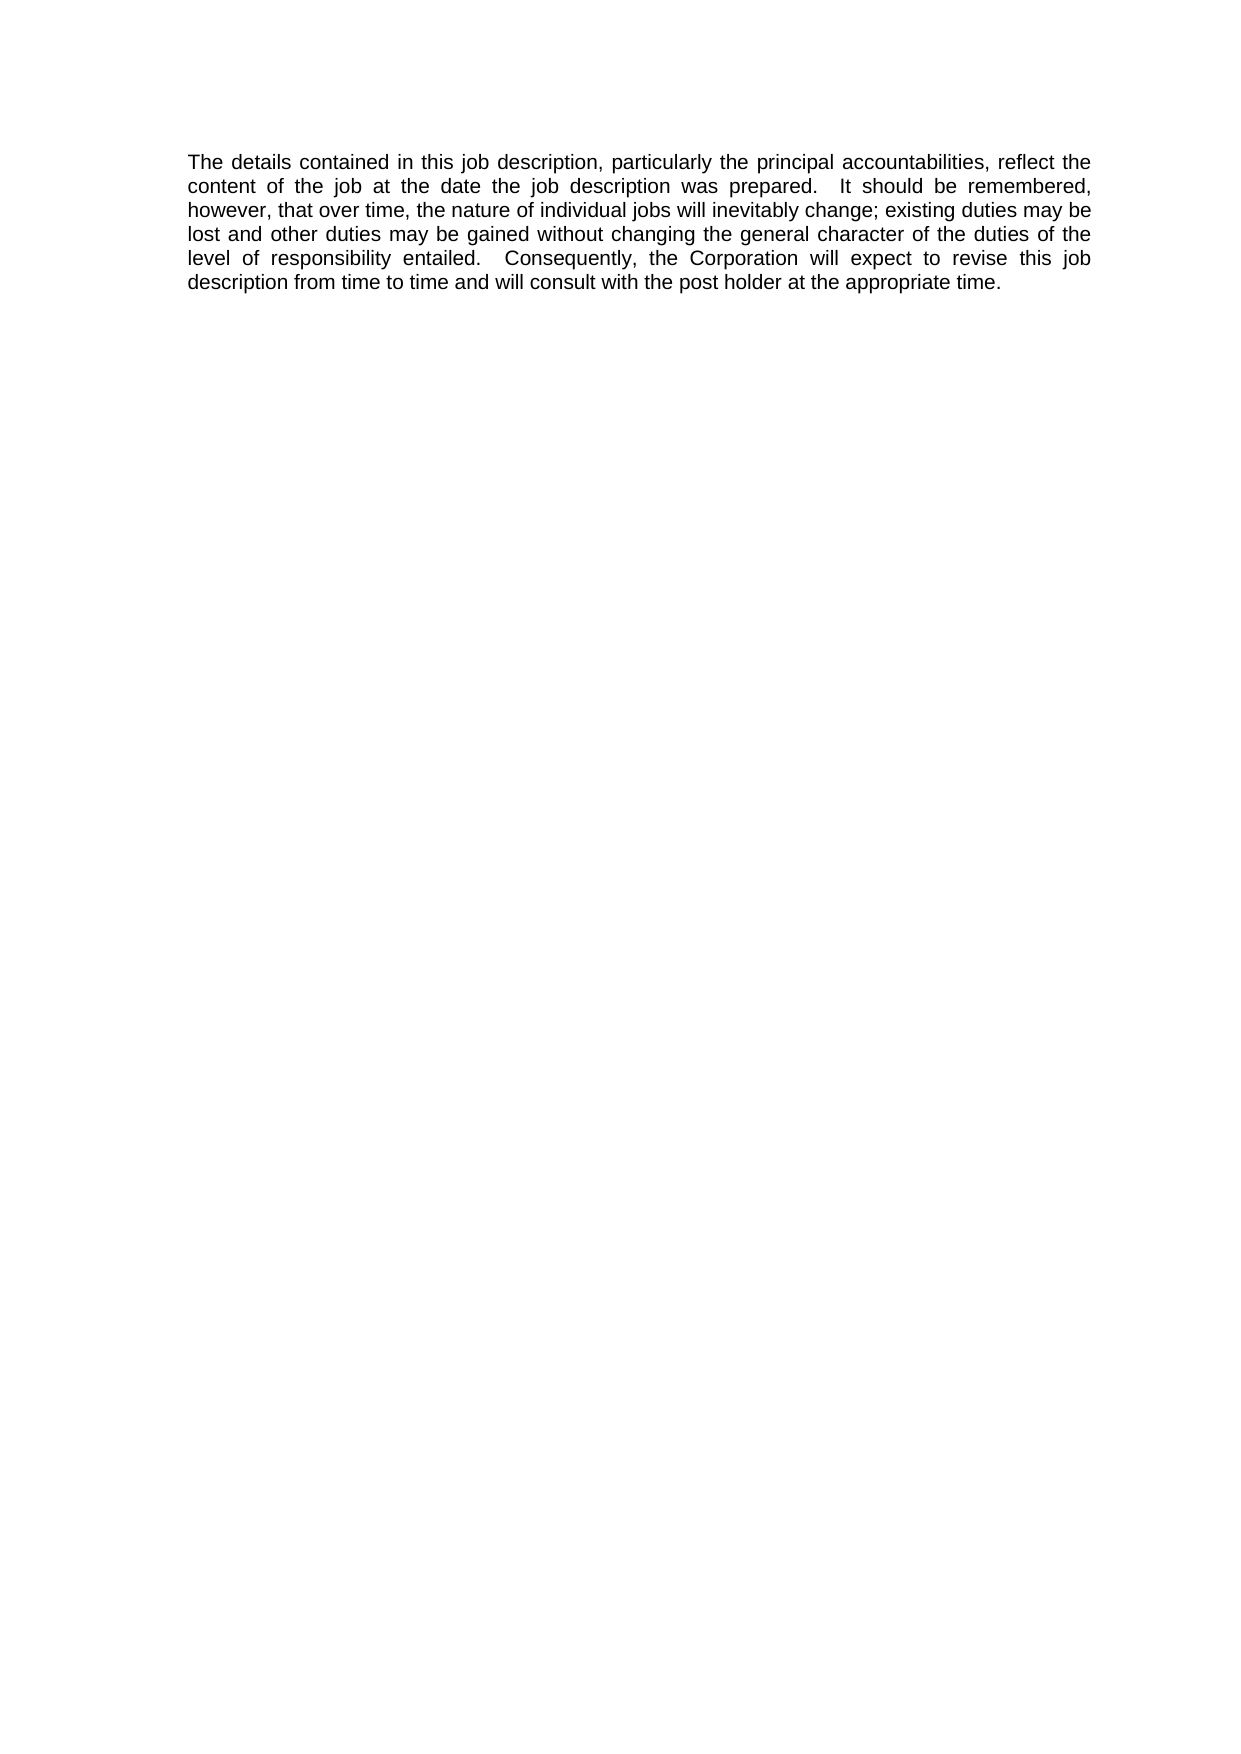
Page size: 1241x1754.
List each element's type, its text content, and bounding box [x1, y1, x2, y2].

text The details contained in this job description, particularly the principal accountabilities, reflect the content of the job at the date the job description was prepared. It should be remembered, however, that over time, the nature of individual jobs will inevitably change; existing duties may be lost and other duties may be gained without changing the general character of the duties of the level of responsibility entailed. Consequently, the Corporation will expect to revise this job description from time to time and will consult with the post holder at the appropriate time. [187, 150, 1093, 294]
